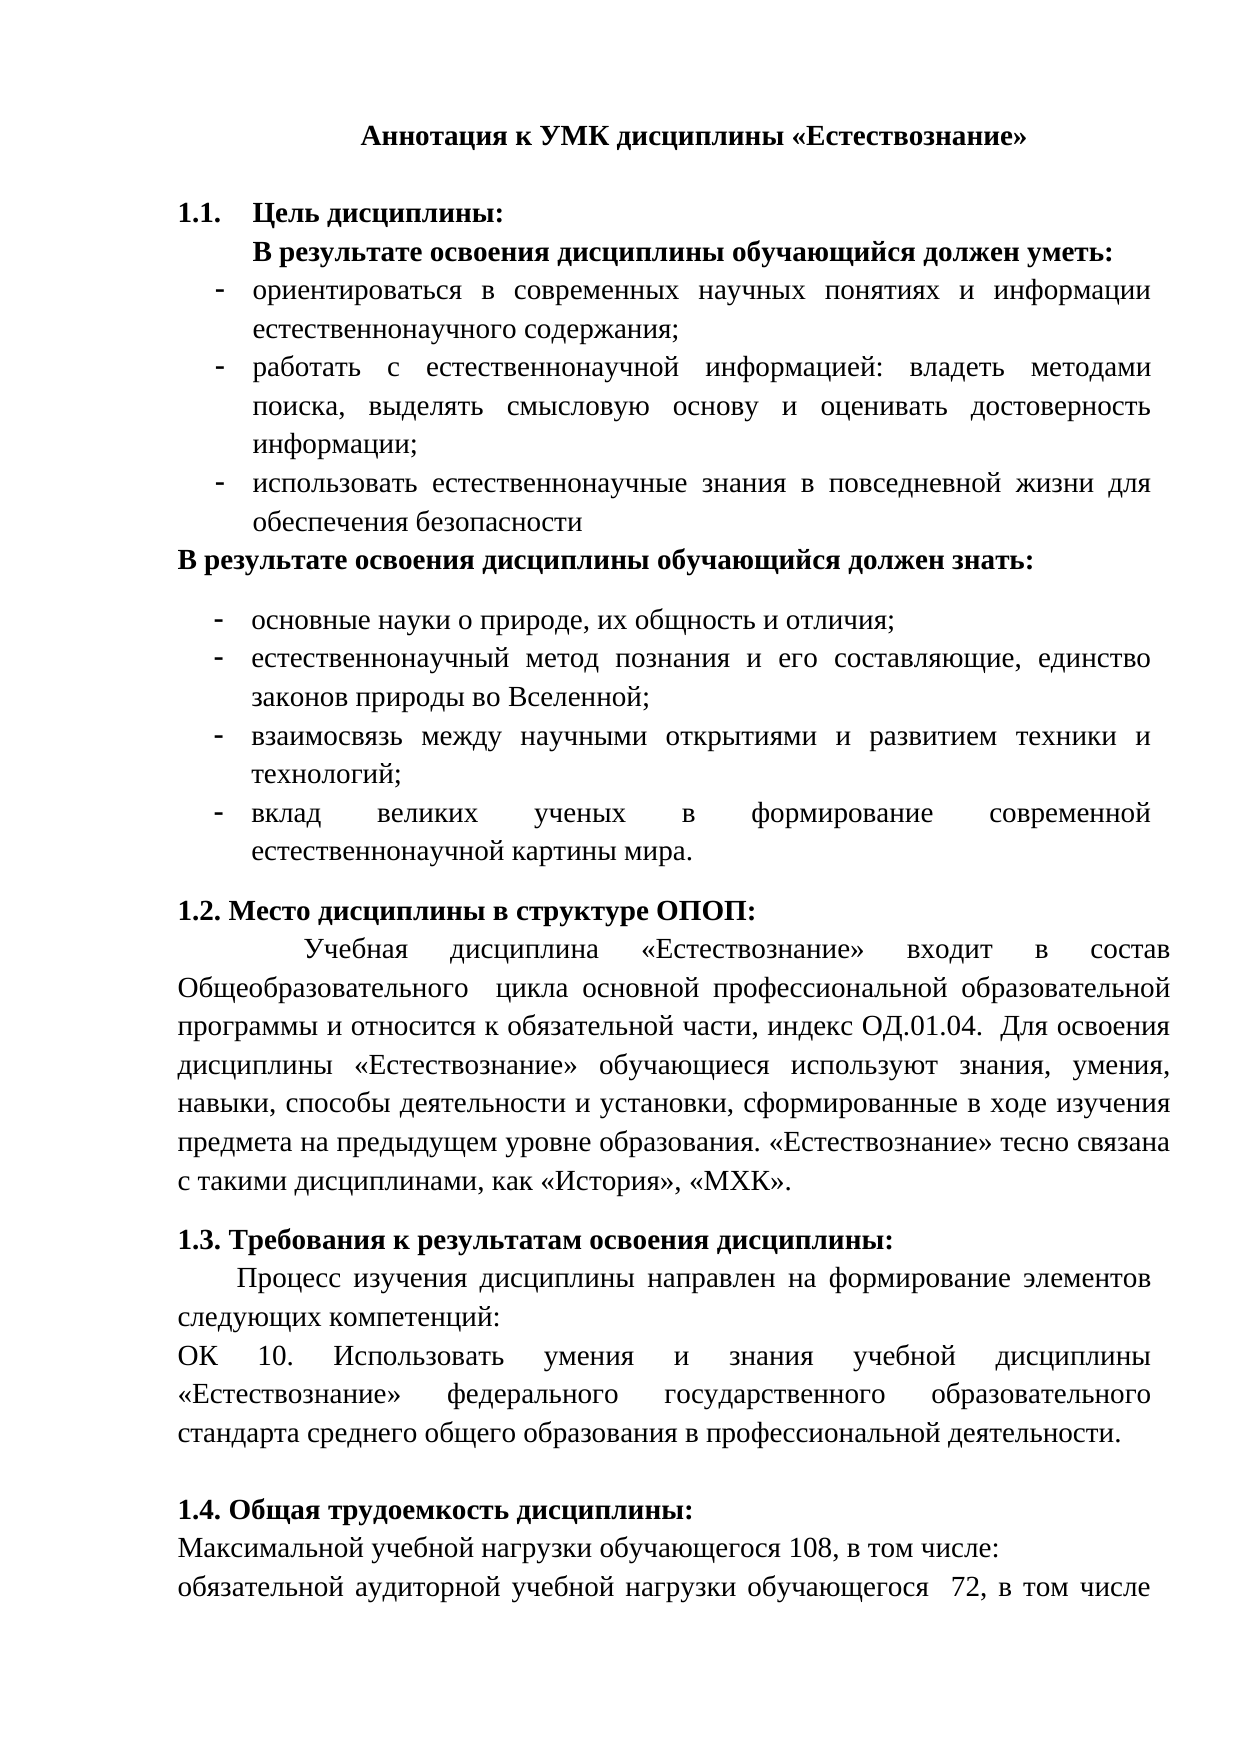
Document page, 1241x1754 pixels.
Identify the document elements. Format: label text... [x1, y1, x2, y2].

list естественнонаучный метод познания и его составляющие, единство законов природы во Вселенной; [213, 640, 1152, 713]
text Учебная дисциплина «Естествознание» входит в состав Общеобразовательного цикла основной профессиональной образовательной программы и относится к обязательной части, индекс ОД.01.04. Для освоения дисциплины «Естествознание» обучающиеся используют знания, умения, навыки, способы деятельности и установки, сформированные в ходе изучения предмета на предыдущем уровне образования. «Естествознание» тесно связана с такими дисциплинами, как «История», «МХК». [177, 931, 1171, 1196]
list Цель дисциплины: [177, 195, 1152, 229]
text 1.3. Требования к результатам освоения дисциплины: [177, 1222, 1152, 1256]
list работать с естественнонаучной информацией: владеть методами поиска, выделять смысловую основу и оценивать достоверность информации; [215, 349, 1152, 460]
text Максимальной учебной нагрузки обучающегося 108, в том числе: [177, 1530, 1152, 1564]
list взаимосвязь между научными открытиями и развитием техники и технологий; [213, 718, 1152, 790]
list основные науки о природе, их общность и отличия; [213, 602, 1152, 635]
text 1.2. Место дисциплины в структуре ОПОП: [177, 893, 1152, 926]
list В результате освоения дисциплины обучающийся должен уметь: [252, 234, 1152, 267]
text Аннотация к УМК дисциплины «Естествознание» [177, 118, 1152, 152]
list вклад великих ученых в формирование современной естественнонаучной картины мира. [213, 795, 1152, 867]
text Процесс изучения дисциплины направлен на формирование элементов следующих компетенций: [177, 1261, 1152, 1333]
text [177, 1569, 1152, 1602]
text В результате освоения дисциплины обучающийся должен знать: [177, 542, 1152, 576]
text 1.4. Общая трудоемкость дисциплины: [177, 1492, 1152, 1525]
list ориентироваться в современных научных понятиях и информации естественнонаучного содержания; [215, 272, 1152, 344]
list использовать естественнонаучные знания в повседневной жизни для обеспечения безопасности [215, 465, 1152, 537]
text ОК 10. Использовать умения и знания учебной дисциплины «Естествознание» федерального государственного образовательного стандарта среднего общего образования в профессиональной деятельности. [177, 1338, 1152, 1448]
